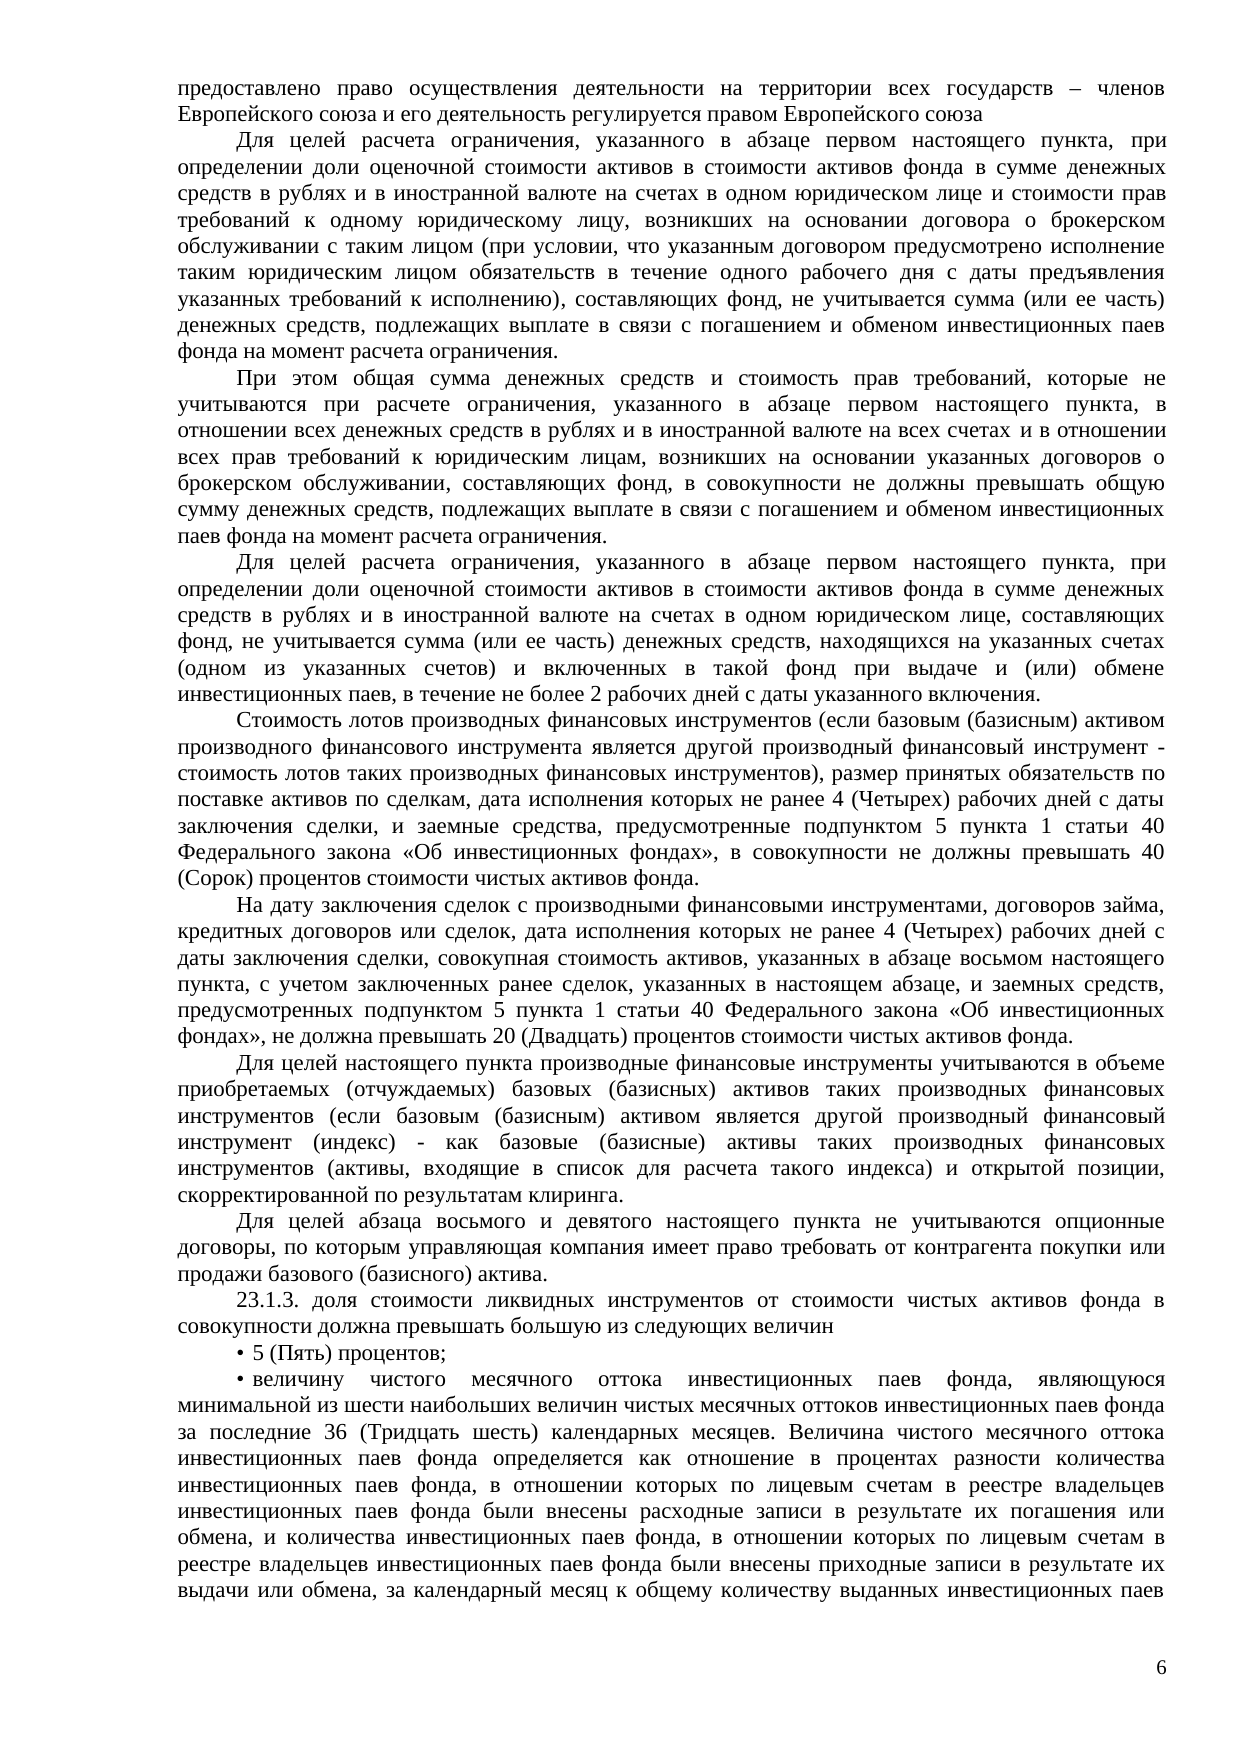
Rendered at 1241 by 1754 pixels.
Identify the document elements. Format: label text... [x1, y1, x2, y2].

text Для целей расчета ограничения, указанного в абзаце первом настоящего пункта, при определении доли оценочной стоимости активов в стоимости активов фонда в сумме денежных средств в рублях и в иностранной валюте на счетах в одном юридическом лице, составляющих фонд, не учитывается сумма (или ее часть) денежных средств, находящихся на указанных счетах (одном из указанных счетов) и включенных в такой фонд при выдаче и (или) обмене инвестиционных паев, в течение не более 2 рабочих дней с даты указанного включения. [177, 548, 1167, 706]
text Для целей настоящего пункта производные финансовые инструменты учитываются в объеме приобретаемых (отчуждаемых) базовых (базисных) активов таких производных финансовых инструментов (если базовым (базисным) активом является другой производный финансовый инструмент (индекс) - как базовые (базисные) активы таких производных финансовых инструментов (активы, входящие в список для расчета такого индекса) и открытой позиции, скорректированной по результатам клиринга. [177, 1049, 1167, 1207]
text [177, 74, 1167, 127]
text При этом общая сумма денежных средств и стоимость прав требований, которые не учитываются при расчете ограничения, указанного в абзаце первом настоящего пункта, в отношении всех денежных средств в рублях и в иностранной валюте на всех счетах и в отношении всех прав требований к юридическим лицам, возникших на основании указанных договоров о брокерском обслуживании, составляющих фонд, в совокупности не должны превышать общую сумму денежных средств, подлежащих выплате в связи с погашением и обменом инвестиционных паев фонда на момент расчета ограничения. [177, 364, 1167, 548]
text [177, 1365, 1167, 1602]
text Для целей абзаца восьмого и девятого настоящего пункта не учитываются опционные договоры, по которым управляющая компания имеет право требовать от контрагента покупки или продажи базового (базисного) актива. [177, 1207, 1167, 1286]
text На дату заключения сделок с производными финансовыми инструментами, договоров займа, кредитных договоров или сделок, дата исполнения которых не ранее 4 (Четырех) рабочих дней с даты заключения сделки, совокупная стоимость активов, указанных в абзаце восьмом настоящего пункта, с учетом заключенных ранее сделок, указанных в настоящем абзаце, и заемных средств, предусмотренных подпунктом 5 пункта 1 статьи 40 Федерального закона «Об инвестиционных фондах», не должна превышать 20 (Двадцать) процентов стоимости чистых активов фонда. [177, 891, 1167, 1049]
text Стоимость лотов производных финансовых инструментов (если базовым (базисным) активом производного финансового инструмента является другой производный финансовый инструмент - стоимость лотов таких производных финансовых инструментов), размер принятых обязательств по поставке активов по сделкам, дата исполнения которых не ранее 4 (Четырех) рабочих дней с даты заключения сделки, и заемные средства, предусмотренные подпунктом 5 пункта 1 статьи 40 Федерального закона «Об инвестиционных фондах», в совокупности не должны превышать 40 (Сорок) процентов стоимости чистых активов фонда. [177, 706, 1167, 891]
text 23.1.3. доля стоимости ликвидных инструментов от стоимости чистых активов фонда в совокупности должна превышать большую из следующих величин [177, 1286, 1167, 1339]
text • 5 (Пять) процентов; [177, 1339, 1167, 1365]
text Для целей расчета ограничения, указанного в абзаце первом настоящего пункта, при определении доли оценочной стоимости активов в стоимости активов фонда в сумме денежных средств в рублях и в иностранной валюте на счетах в одном юридическом лице и стоимости прав требований к одному юридическому лицу, возникших на основании договора о брокерском обслуживании с таким лицом (при условии, что указанным договором предусмотрено исполнение таким юридическим лицом обязательств в течение одного рабочего дня с даты предъявления указанных требований к исполнению), составляющих фонд, не учитывается сумма (или ее часть) денежных средств, подлежащих выплате в связи с погашением и обменом инвестиционных паев фонда на момент расчета ограничения. [177, 127, 1167, 364]
